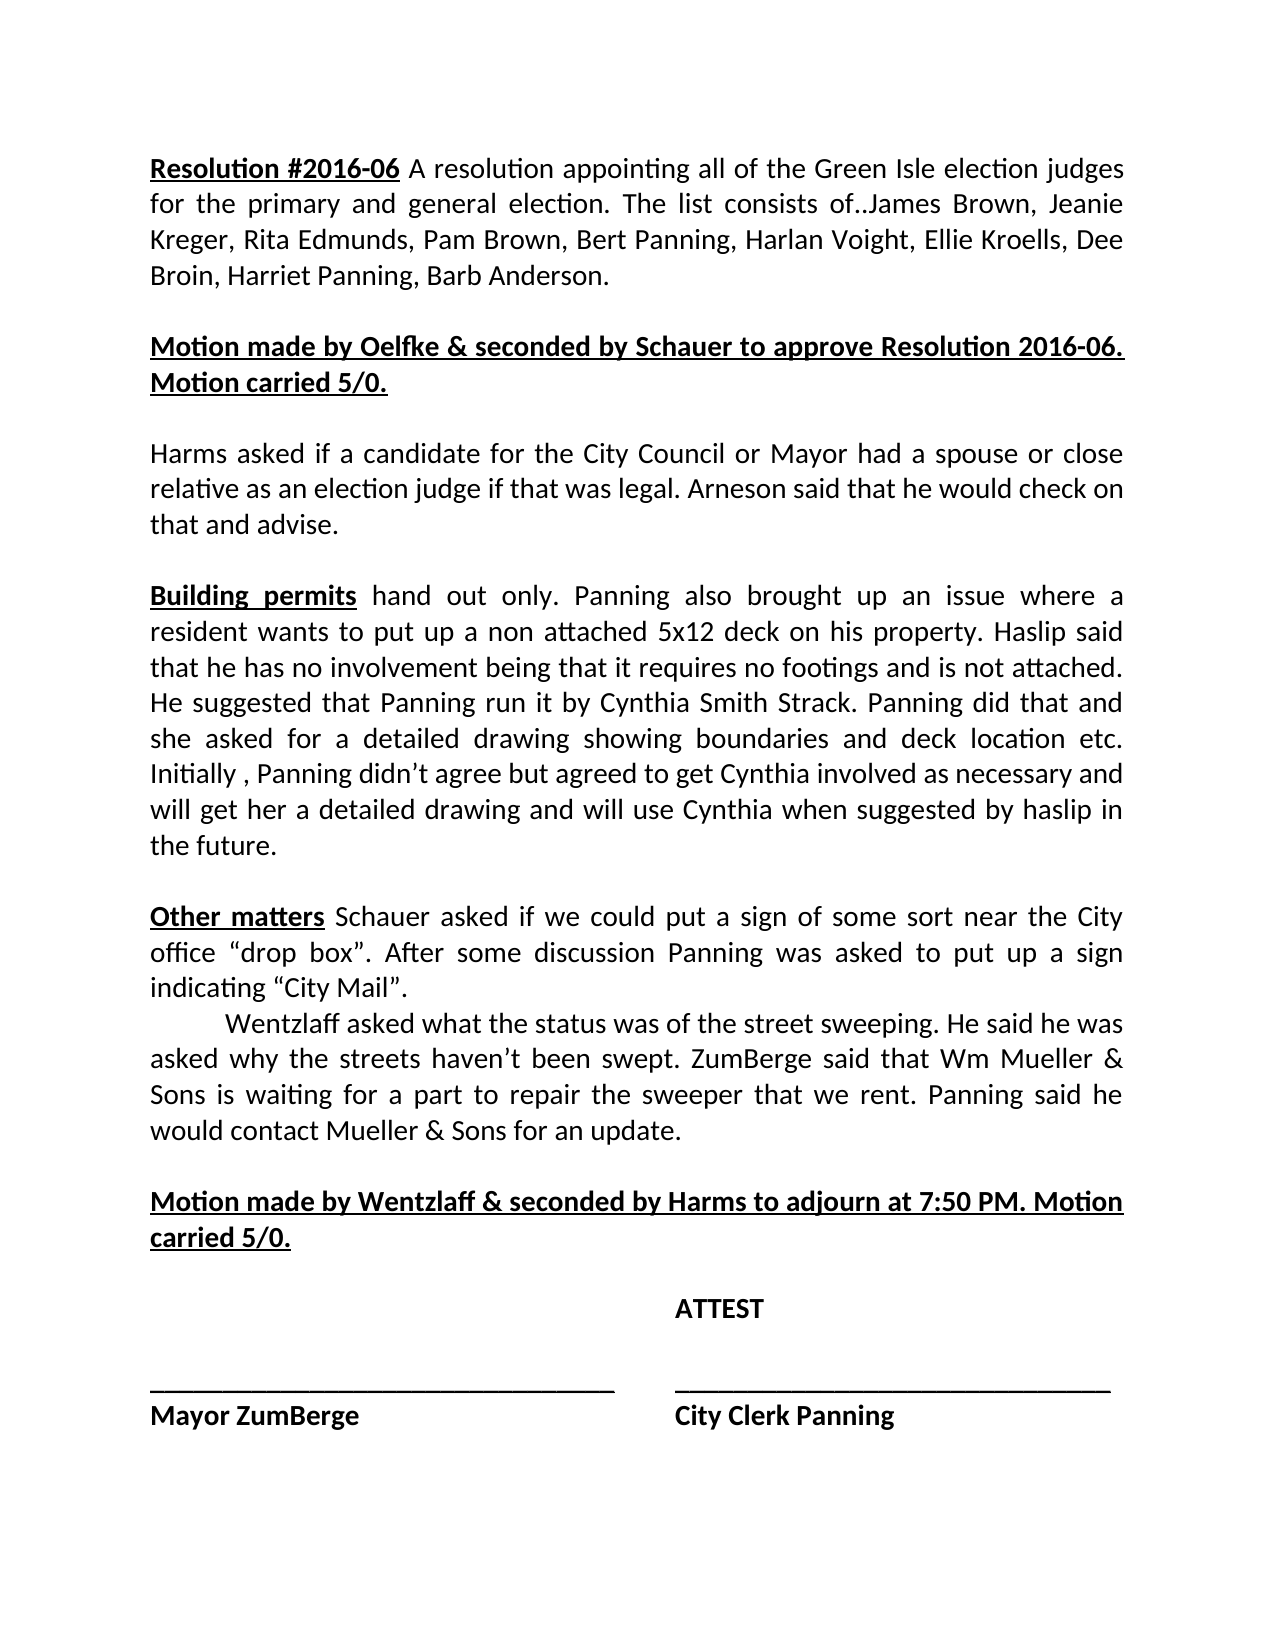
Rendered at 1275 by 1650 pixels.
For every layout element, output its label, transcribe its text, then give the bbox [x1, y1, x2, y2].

text Motion made by Oelfke & seconded by Schauer to approve Resolution 2016-06. Motion carried 5/0. [150, 360, 1125, 399]
text Other matters Schauer asked if we could put a sign of some sort near the City office “drop box”. After some discussion Panning was asked to put up a sign indicating “City Mail”. [150, 898, 1125, 1005]
text Motion made by Oelfke & seconded by Schauer to approve Resolution 2016-06. Motion carried 5/0. [150, 328, 1125, 358]
text Mayor ZumBerge City Clerk Panning [150, 1397, 1125, 1432]
text Harms asked if a candidate for the City Council or Mayor had a spouse or close relative as an election judge if that was legal. Arneson said that he would check on that and advise. [150, 435, 1125, 542]
text Wentzlaff asked what the status was of the street sweeping. He said he was asked why the streets haven’t been swept. ZumBerge said that Wm Mueller & Sons is waiting for a part to repair the sweeper that we rent. Panning said he would contact Mueller & Sons for an update. [150, 1005, 1125, 1147]
text ATTEST [150, 1290, 1125, 1326]
text ________________________________ ______________________________ [150, 1361, 1125, 1397]
text Resolution #2016-06 A resolution appointing all of the Green Isle election judges for the primary and general election. The list consists of..James Brown, Jeanie Kreger, Rita Edmunds, Pam Brown, Bert Panning, Harlan Voight, Ellie Kroells, Dee Broin, Harriet Panning, Barb Anderson. [150, 150, 1125, 292]
text Building permits hand out only. Panning also brought up an issue where a resident wants to put up a non attached 5x12 deck on his property. Haslip said that he has no involvement being that it requires no footings and is not attached. He suggested that Panning run it by Cynthia Smith Strack. Panning did that and she asked for a detailed drawing showing boundaries and deck location etc. Initially , Panning didn’t agree but agreed to get Cynthia involved as necessary and will get her a detailed drawing and will use Cynthia when suggested by haslip in the future. [150, 577, 1125, 862]
text Motion made by Wentzlaff & seconded by Harms to adjourn at 7:50 PM. Motion carried 5/0. [150, 1183, 1125, 1254]
